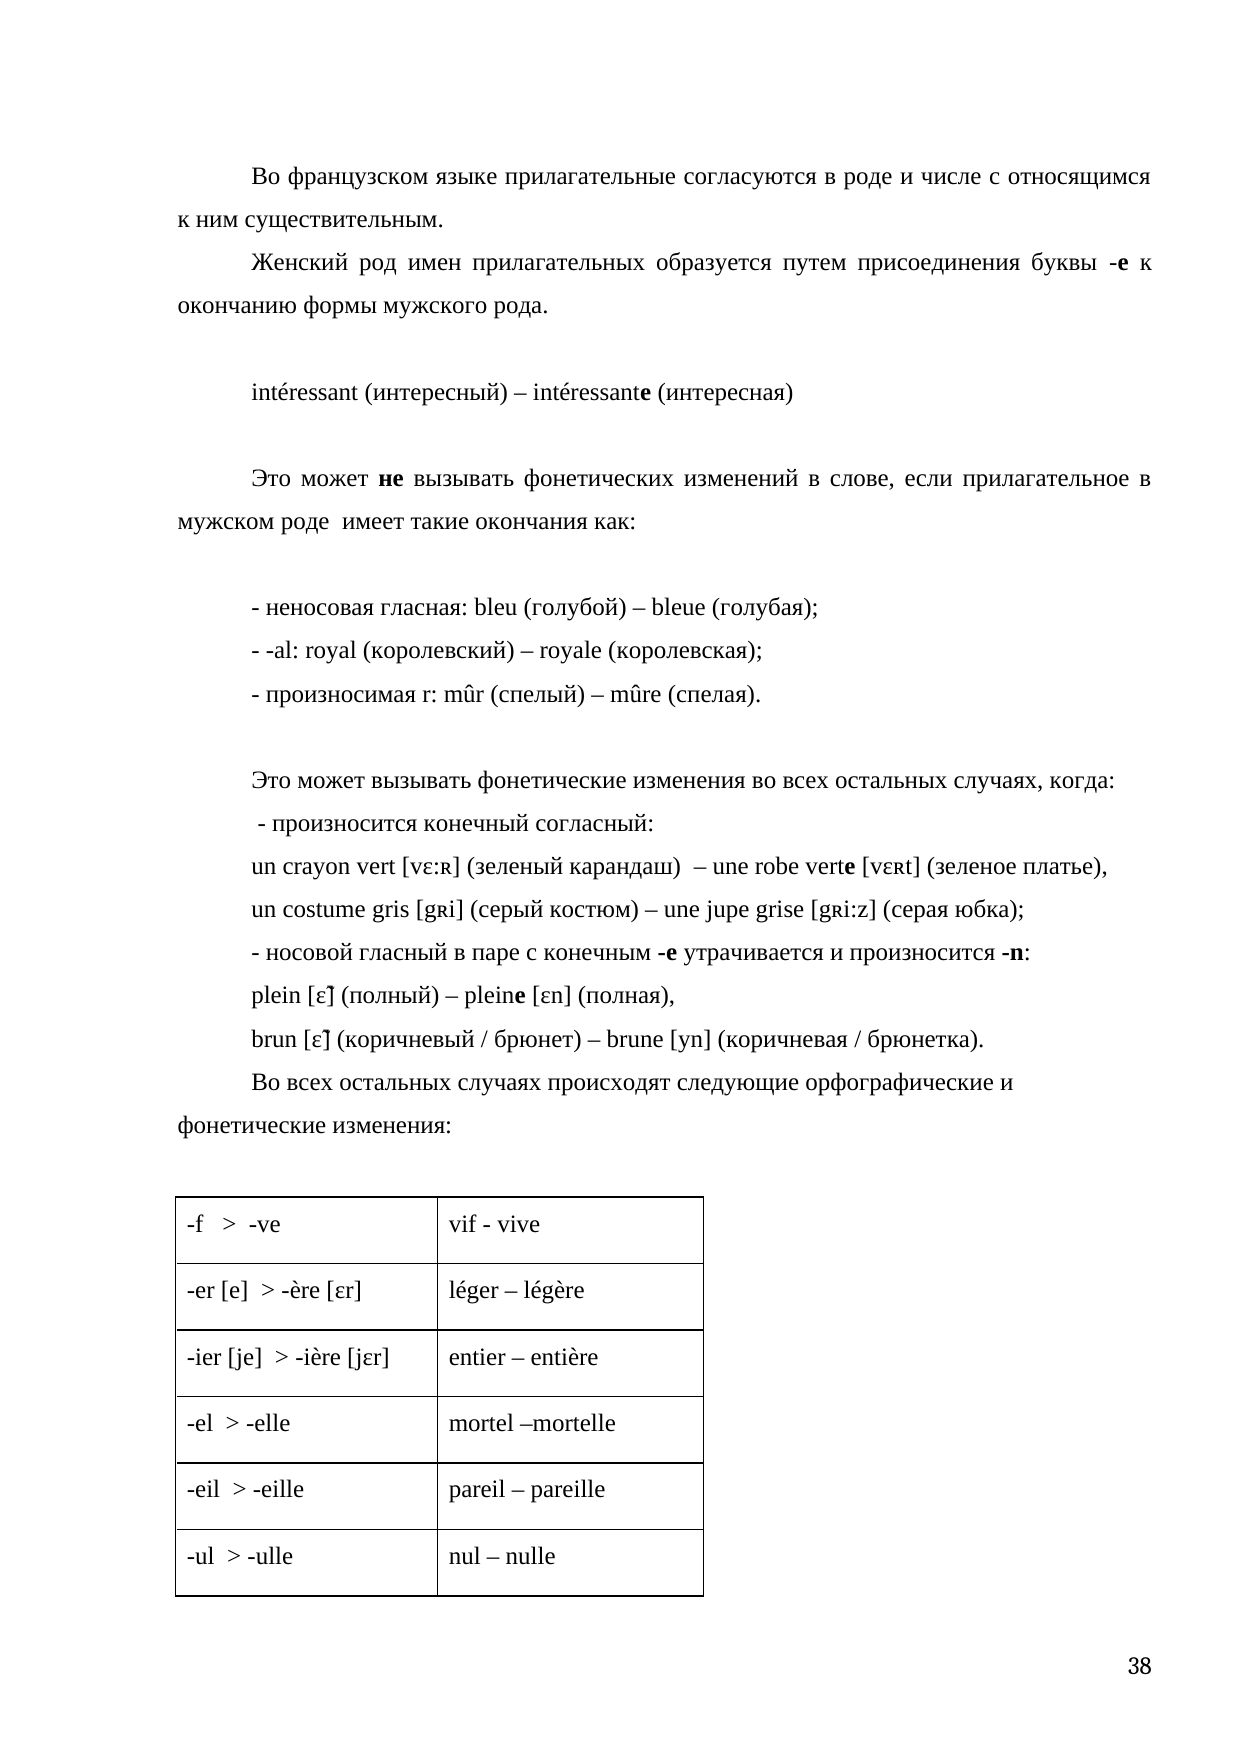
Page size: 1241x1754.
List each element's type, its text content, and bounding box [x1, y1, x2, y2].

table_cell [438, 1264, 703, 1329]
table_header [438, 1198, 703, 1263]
text Это может не вызывать фонетических изменений в слове, если прилагательное в мужском роде имеет такие окончания как: [177, 463, 1152, 535]
text Женский род имен прилагательных образуется путем присоединения буквы -e к окончанию формы мужского рода. [177, 247, 1152, 319]
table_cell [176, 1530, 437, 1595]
text Во французском языке прилагательные согласуются в роде и числе с относящимся к ним существительным. [177, 161, 1152, 233]
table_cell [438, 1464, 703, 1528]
text intéressant (интересный) – intéressante (интересная) [177, 377, 1152, 406]
text plein [ɛ̃] (полный) – pleine [εn] (полная), [177, 981, 316, 1009]
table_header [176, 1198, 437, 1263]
text brun [ɛ̃] (коричневый / брюнет) – brune [yn] (коричневая / брюнетка). [322, 1024, 1152, 1052]
text - носовой гласный в паре с конечным -e утрачивается и произносится -n: [177, 937, 1152, 966]
text Во всех остальных случаях происходят следующие орфографические и фонетические изменения: [177, 1067, 1152, 1139]
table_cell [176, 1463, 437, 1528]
text - -al: royal (королевский) – royale (королевская); [177, 636, 1152, 664]
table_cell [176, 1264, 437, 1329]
text Это может вызывать фонетические изменения во всех остальных случаях, когда: [177, 765, 1152, 794]
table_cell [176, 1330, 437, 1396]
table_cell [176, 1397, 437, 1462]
text un costume gris [gʀi] (серый костюм) – une jupe grise [gʀi:z] (серая юбка); [177, 894, 1152, 923]
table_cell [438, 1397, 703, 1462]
text - произносимая r: mûr (спелый) – mûre (спелая). [177, 679, 1152, 707]
text plein [ɛ̃] (полный) – pleine [εn] (полная), [326, 981, 1152, 1009]
text - неносовая гласная: bleu (голубой) – bleue (голубая); [177, 592, 1152, 621]
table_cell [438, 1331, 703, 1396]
text - произносится конечный согласный: [177, 808, 1152, 837]
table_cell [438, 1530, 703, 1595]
text un crayon vert [vε:ʀ] (зеленый карандаш) – une robe verte [vεʀt] (зеленое платье), [177, 851, 1152, 880]
